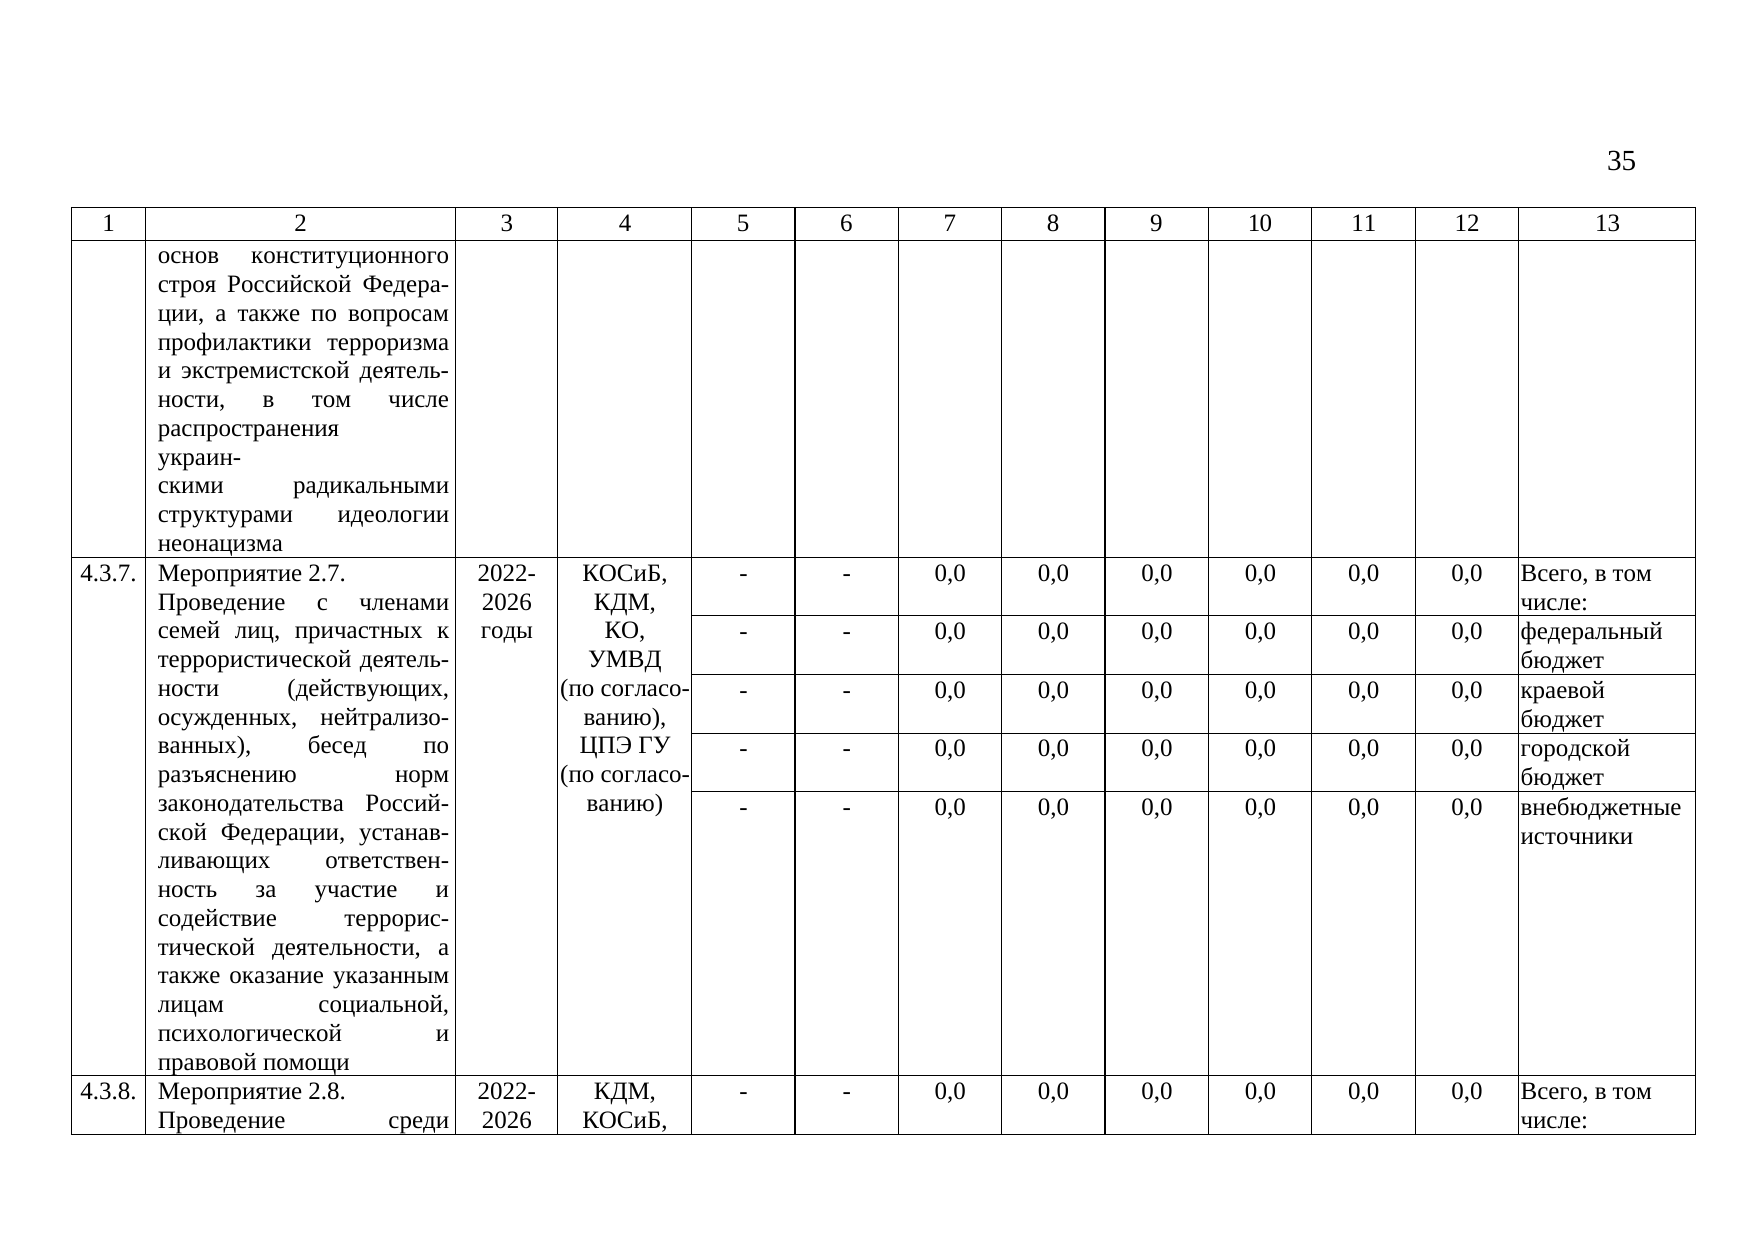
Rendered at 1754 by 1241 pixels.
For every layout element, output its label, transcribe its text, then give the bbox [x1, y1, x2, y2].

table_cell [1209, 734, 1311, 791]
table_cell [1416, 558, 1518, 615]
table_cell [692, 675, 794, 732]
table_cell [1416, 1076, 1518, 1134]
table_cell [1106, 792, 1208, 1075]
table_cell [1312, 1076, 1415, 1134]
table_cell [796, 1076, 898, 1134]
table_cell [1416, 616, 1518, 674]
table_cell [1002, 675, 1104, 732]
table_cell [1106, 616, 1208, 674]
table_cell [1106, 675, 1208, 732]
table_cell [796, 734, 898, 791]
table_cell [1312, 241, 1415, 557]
table_header 8 [1002, 208, 1104, 239]
table_header 11 [1312, 208, 1415, 239]
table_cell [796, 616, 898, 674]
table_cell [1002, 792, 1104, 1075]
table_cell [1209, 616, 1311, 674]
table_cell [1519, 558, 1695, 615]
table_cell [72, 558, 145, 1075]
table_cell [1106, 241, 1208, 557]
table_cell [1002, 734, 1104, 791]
table_header 12 [1416, 208, 1518, 239]
table_header 1 [72, 208, 145, 239]
table_header 10 [1209, 208, 1311, 239]
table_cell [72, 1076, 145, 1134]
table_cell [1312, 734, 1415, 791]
table_header 4 [558, 208, 691, 239]
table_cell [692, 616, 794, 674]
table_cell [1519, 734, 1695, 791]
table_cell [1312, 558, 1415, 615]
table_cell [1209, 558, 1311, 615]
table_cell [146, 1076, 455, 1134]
table_header 9 [1106, 208, 1208, 239]
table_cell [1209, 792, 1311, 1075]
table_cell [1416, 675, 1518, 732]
table_header 2 [146, 208, 455, 239]
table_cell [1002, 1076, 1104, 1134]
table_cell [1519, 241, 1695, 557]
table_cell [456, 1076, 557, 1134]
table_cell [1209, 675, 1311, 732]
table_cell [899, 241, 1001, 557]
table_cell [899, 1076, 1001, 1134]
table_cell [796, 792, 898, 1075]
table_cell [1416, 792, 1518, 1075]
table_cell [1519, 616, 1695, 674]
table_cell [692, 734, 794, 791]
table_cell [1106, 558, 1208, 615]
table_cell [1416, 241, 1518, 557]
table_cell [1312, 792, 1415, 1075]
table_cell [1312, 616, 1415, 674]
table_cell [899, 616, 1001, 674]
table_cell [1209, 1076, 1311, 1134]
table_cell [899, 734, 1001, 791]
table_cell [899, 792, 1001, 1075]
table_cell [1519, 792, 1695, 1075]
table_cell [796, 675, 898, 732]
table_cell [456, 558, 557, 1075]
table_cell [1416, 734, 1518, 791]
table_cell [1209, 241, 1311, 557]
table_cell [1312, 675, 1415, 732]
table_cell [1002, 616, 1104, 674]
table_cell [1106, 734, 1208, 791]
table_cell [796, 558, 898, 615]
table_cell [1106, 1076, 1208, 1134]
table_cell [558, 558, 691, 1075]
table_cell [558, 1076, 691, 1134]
table_header 6 [796, 208, 898, 239]
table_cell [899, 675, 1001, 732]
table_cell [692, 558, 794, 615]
table_header 5 [692, 208, 794, 239]
table_header 3 [456, 208, 557, 239]
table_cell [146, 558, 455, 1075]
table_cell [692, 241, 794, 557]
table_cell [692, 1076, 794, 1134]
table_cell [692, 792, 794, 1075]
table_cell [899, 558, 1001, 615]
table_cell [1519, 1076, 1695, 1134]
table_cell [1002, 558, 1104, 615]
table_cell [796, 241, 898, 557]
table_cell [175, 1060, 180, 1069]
table_header 13 [1519, 208, 1695, 239]
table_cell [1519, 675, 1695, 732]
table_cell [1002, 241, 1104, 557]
table_header 7 [899, 208, 1001, 239]
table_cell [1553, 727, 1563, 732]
